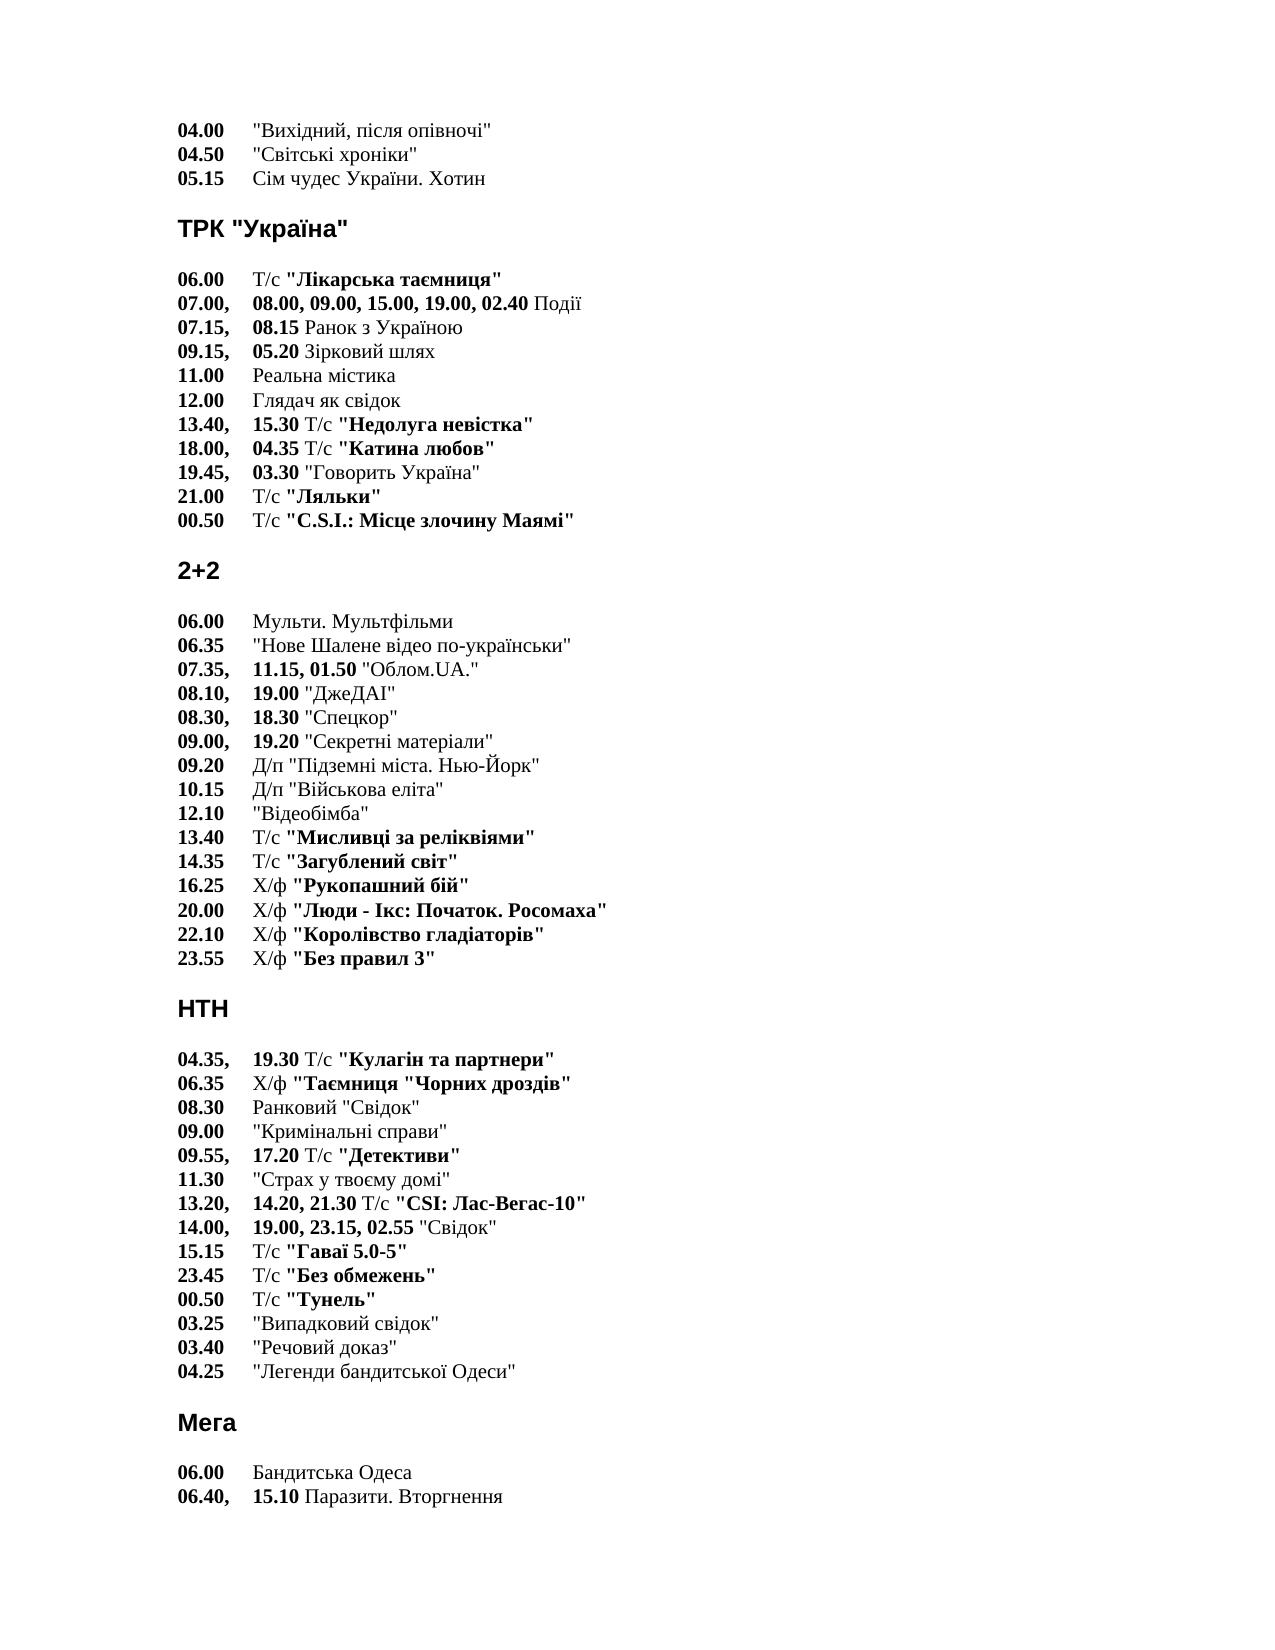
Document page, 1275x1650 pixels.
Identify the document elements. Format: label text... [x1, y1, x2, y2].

text 21.00 Т/с "Ляльки" [177, 484, 1186, 508]
text 06.35 "Нове Шалене відео по-українськи" [177, 633, 1186, 657]
text 06.00 Т/с "Лікарська таємниця" [177, 267, 1186, 291]
text ТРК "Україна" [177, 214, 1186, 243]
text 04.25 "Легенди бандитської Одеси" [177, 1359, 1186, 1383]
text 07.35, 11.15, 01.50 "Облом.UA." [177, 657, 1186, 681]
text 11.30 "Страх у твоєму домі" [177, 1167, 1186, 1191]
text 10.15 Д/п "Військова еліта" [177, 777, 1186, 801]
text НТН [177, 994, 1186, 1022]
text 04.50 "Світські хроніки" [177, 142, 1186, 166]
text 09.00 "Кримінальні справи" [177, 1119, 1186, 1143]
text 12.00 Глядач як свідок [177, 387, 1186, 412]
text 12.10 "Відеобімба" [177, 801, 1186, 825]
text 14.00, 19.00, 23.15, 02.55 "Свідок" [177, 1215, 1186, 1239]
text 00.50 Т/с "Тунель" [177, 1287, 1186, 1311]
text 23.55 Х/ф "Без правил 3" [177, 946, 1186, 970]
text 09.55, 17.20 Т/с "Детективи" [177, 1143, 1186, 1167]
text 09.20 Д/п "Підземні міста. Нью-Йорк" [177, 753, 1186, 777]
text 13.20, 14.20, 21.30 Т/с "CSI: Лас-Вегас-10" [177, 1191, 1186, 1215]
text 23.45 Т/с "Без обмежень" [177, 1263, 1186, 1287]
text 2+2 [177, 556, 1186, 585]
text 20.00 Х/ф "Люди - Ікс: Початок. Росомаха" [177, 897, 1186, 922]
text 06.00 Мульти. Мультфільми [177, 609, 1186, 633]
text 09.15, 05.20 Зірковий шлях [177, 339, 1186, 363]
text 06.35 Х/ф "Таємниця "Чорних дроздів" [177, 1071, 1186, 1095]
text 06.00 Бандитська Одеса [177, 1460, 1186, 1484]
text 07.00, 08.00, 09.00, 15.00, 19.00, 02.40 Події [177, 291, 1186, 315]
text 13.40 Т/с "Мисливці за реліквіями" [177, 825, 1186, 849]
text 04.00 "Вихідний, після опівночі" [177, 118, 1186, 142]
text 14.35 Т/с "Загублений світ" [177, 849, 1186, 873]
text 08.30 Ранковий "Свідок" [177, 1095, 1186, 1119]
text 09.00, 19.20 "Секретні матеріали" [177, 729, 1186, 753]
text 16.25 Х/ф "Рукопашний бій" [177, 873, 1186, 897]
text 08.30, 18.30 "Спецкор" [177, 705, 1186, 729]
text 03.40 "Речовий доказ" [177, 1335, 1186, 1359]
text 04.35, 19.30 Т/с "Кулагін та партнери" [177, 1047, 1186, 1071]
text 18.00, 04.35 Т/с "Катина любов" [177, 436, 1186, 460]
text 03.25 "Випадковий свідок" [177, 1311, 1186, 1335]
text 05.15 Сім чудес України. Хотин [177, 166, 1186, 190]
text 13.40, 15.30 Т/с "Недолуга невістка" [177, 412, 1186, 436]
text 06.40, 15.10 Паразити. Вторгнення [177, 1484, 1186, 1508]
text Мега [177, 1407, 1186, 1436]
text 08.10, 19.00 "ДжеДАІ" [177, 681, 1186, 705]
text 11.00 Реальна містика [177, 363, 1186, 387]
text 15.15 Т/с "Гаваї 5.0-5" [177, 1239, 1186, 1263]
text 00.50 Т/с "C.S.I.: Місце злочину Маямі" [177, 508, 1186, 532]
text 07.15, 08.15 Ранок з Україною [177, 315, 1186, 339]
text 19.45, 03.30 "Говорить Україна" [177, 460, 1186, 484]
text 22.10 Х/ф "Королівство гладіаторів" [177, 922, 1186, 946]
